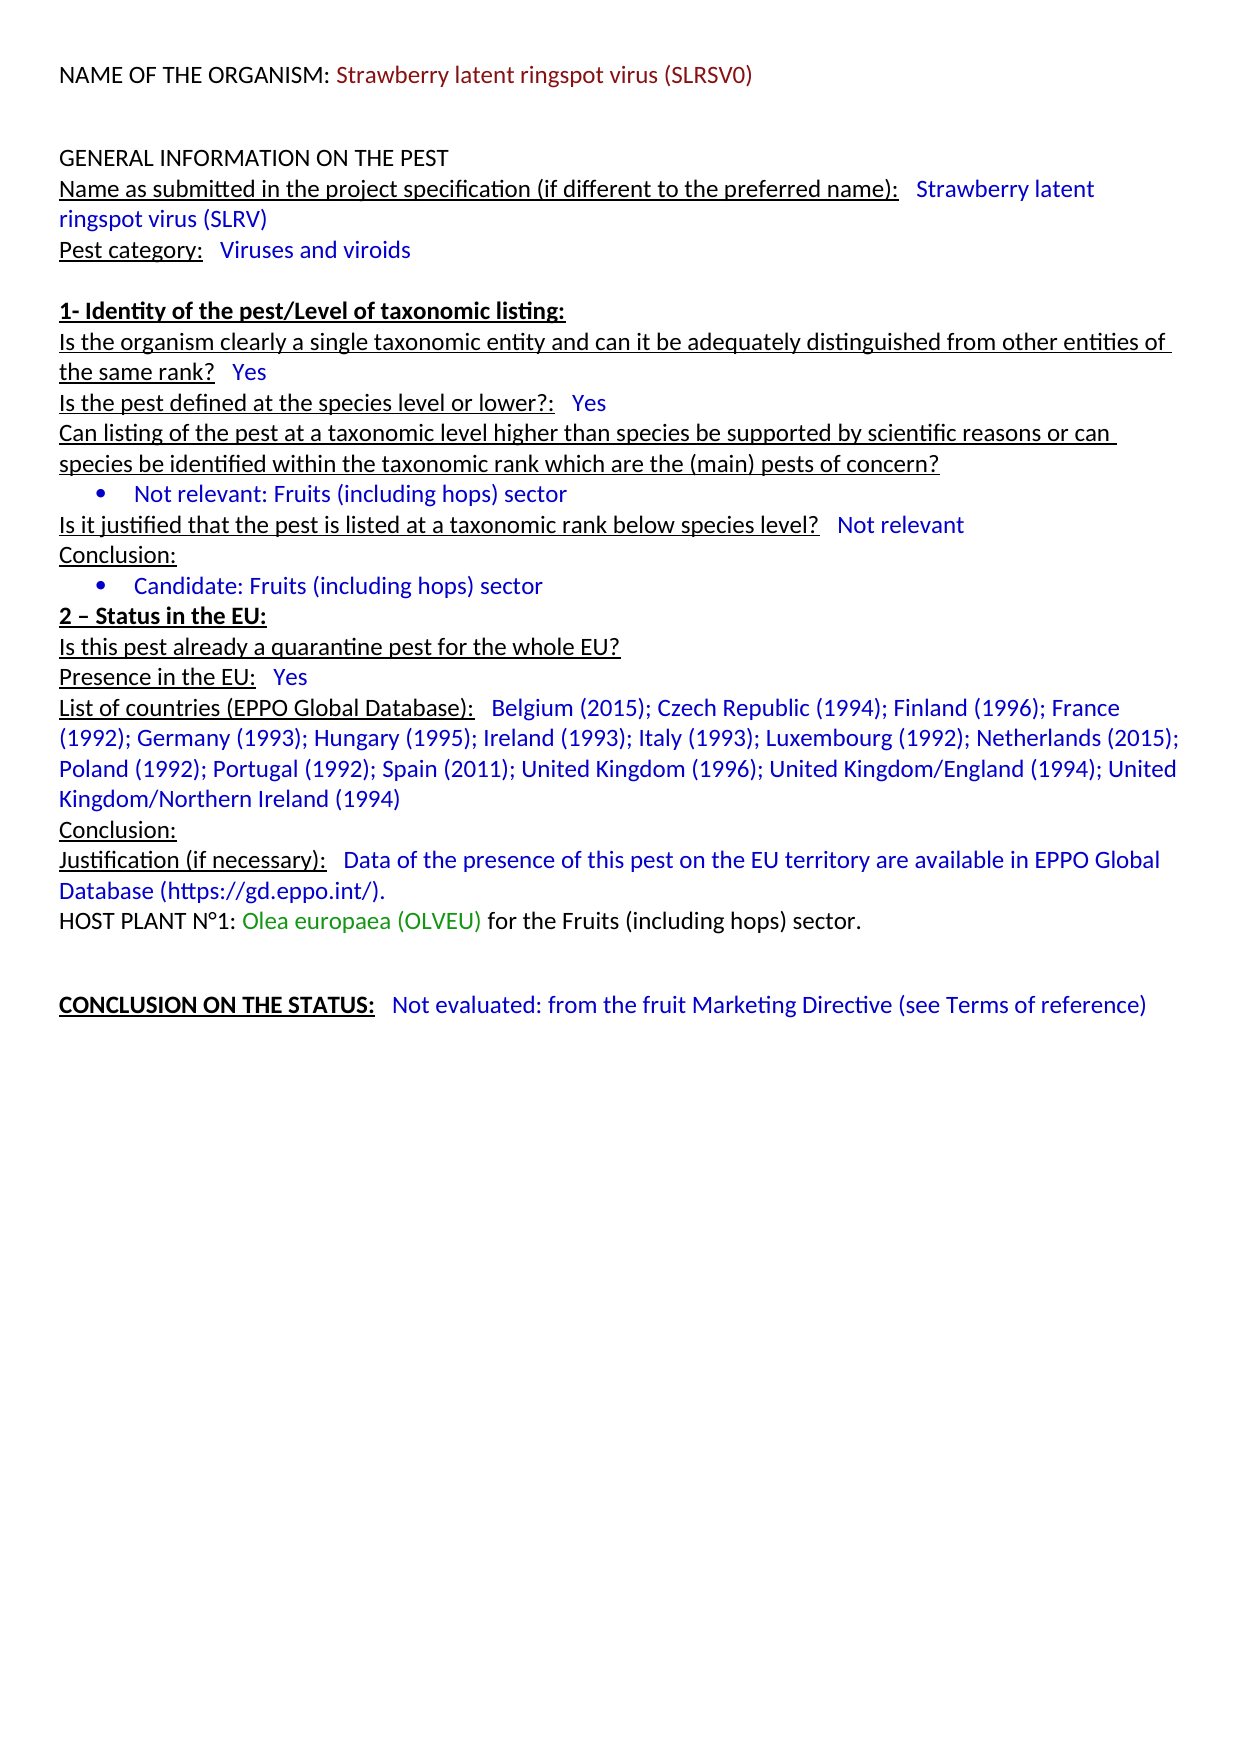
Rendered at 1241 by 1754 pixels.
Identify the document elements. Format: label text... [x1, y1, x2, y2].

list Not relevant: Fruits (including hops) sector [96, 478, 1181, 509]
text HOST PLANT N°1: Olea europaea (OLVEU) for the Fruits (including hops) sector. [59, 906, 1181, 936]
text NAME OF THE ORGANISM: Strawberry latent ringspot virus (SLRSV0) [59, 59, 1181, 89]
text Name as submitted in the project specification (if different to the preferred name): Strawberry latent ringspot virus (SLRV) Pest category: Viruses and viroids 1- Identity of the pest/Level of taxonomic listing: Is the organism clearly a single taxonomic entity and can it be adequately distinguished from other entities of the same rank? Yes Is the pest defined at the species level or lower?: Yes Can listing of the pest at a taxonomic level higher than species be supported by scientific reasons or can species be identified within the taxonomic rank which are the (main) pests of concern? [59, 173, 1181, 478]
list Candidate: Fruits (including hops) sector [96, 570, 1181, 600]
text GENERAL INFORMATION ON THE PEST [59, 142, 1181, 173]
text 2 – Status in the EU: Is this pest already a quarantine pest for the whole EU? Presence in the EU: Yes List of countries (EPPO Global Database): Belgium (2015); Czech Republic (1994); Finland (1996); France (1992); Germany (1993); Hungary (1995); Ireland (1993); Italy (1993); Luxembourg (1992); Netherlands (2015); Poland (1992); Portugal (1992); Spain (2011); United Kingdom (1996); United Kingdom/England (1994); United Kingdom/Northern Ireland (1994) Conclusion: Justification (if necessary): Data of the presence of this pest on the EU territory are available in EPPO Global Database (https://gd.eppo.int/). [59, 600, 1181, 906]
text Is it justified that the pest is listed at a taxonomic rank below species level? Not relevant Conclusion: [59, 509, 1181, 570]
text CONCLUSION ON THE STATUS: Not evaluated: from the fruit Marketing Directive (see Terms of reference) [59, 989, 1181, 1019]
